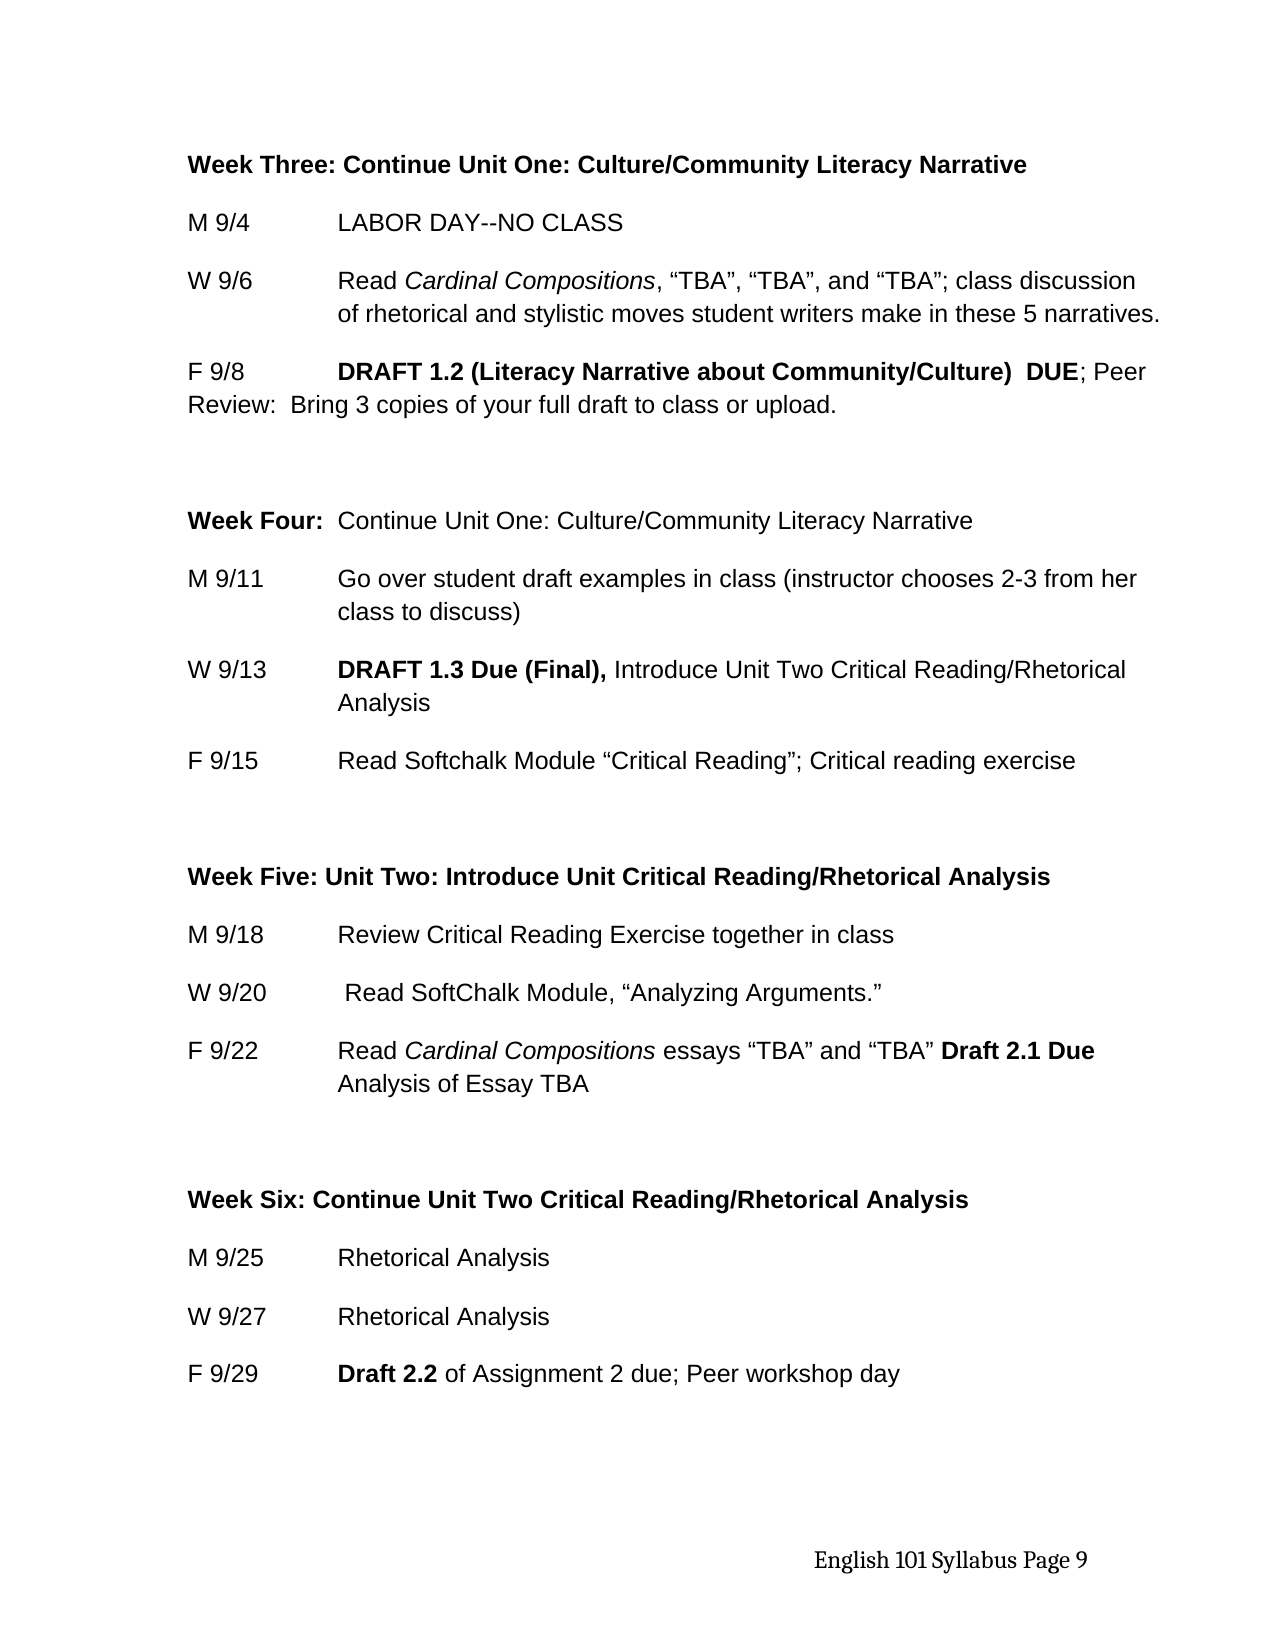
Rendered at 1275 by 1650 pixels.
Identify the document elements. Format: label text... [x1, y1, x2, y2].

text Week Six: Continue Unit Two Critical Reading/Rhetorical Analysis [187, 1185, 1162, 1214]
text F 9/29 Draft 2.2 of Assignment 2 due; Peer workshop day [187, 1359, 1162, 1388]
text M 9/25 Rhetorical Analysis [187, 1243, 1162, 1272]
text W 9/20 Read SoftChalk Module, “Analyzing Arguments.” [187, 978, 1162, 1007]
text Week Four: Continue Unit One: Culture/Community Literacy Narrative [187, 506, 1162, 535]
text F 9/22 Read Cardinal Compositions essays “TBA” and “TBA” Draft 2.1 Due Analysis of Essay TBA [187, 1036, 1162, 1098]
text Week Five: Unit Two: Introduce Unit Critical Reading/Rhetorical Analysis [187, 862, 1162, 891]
text M 9/11 Go over student draft examples in class (instructor chooses 2-3 from her class to discuss) [187, 564, 1162, 626]
text F 9/15 Read Softchalk Module “Critical Reading”; Critical reading exercise [187, 746, 1162, 775]
text M 9/4 LABOR DAY--NO CLASS [187, 208, 1162, 237]
text W 9/6 Read Cardinal Compositions, “TBA”, “TBA”, and “TBA”; class discussion of rhetorical and stylistic moves student writers make in these 5 narratives. [187, 266, 1162, 328]
text Week Three: Continue Unit One: Culture/Community Literacy Narrative [187, 150, 1162, 179]
text M 9/18 Review Critical Reading Exercise together in class [187, 920, 1162, 949]
text F 9/8 DRAFT 1.2 (Literacy Narrative about Community/Culture) DUE; Peer Review: Bring 3 copies of your full draft to class or upload. [187, 357, 1162, 419]
text W 9/13 DRAFT 1.3 Due (Final), Introduce Unit Two Critical Reading/Rhetorical Analysis [187, 655, 1162, 717]
text W 9/27 Rhetorical Analysis [187, 1301, 1162, 1330]
